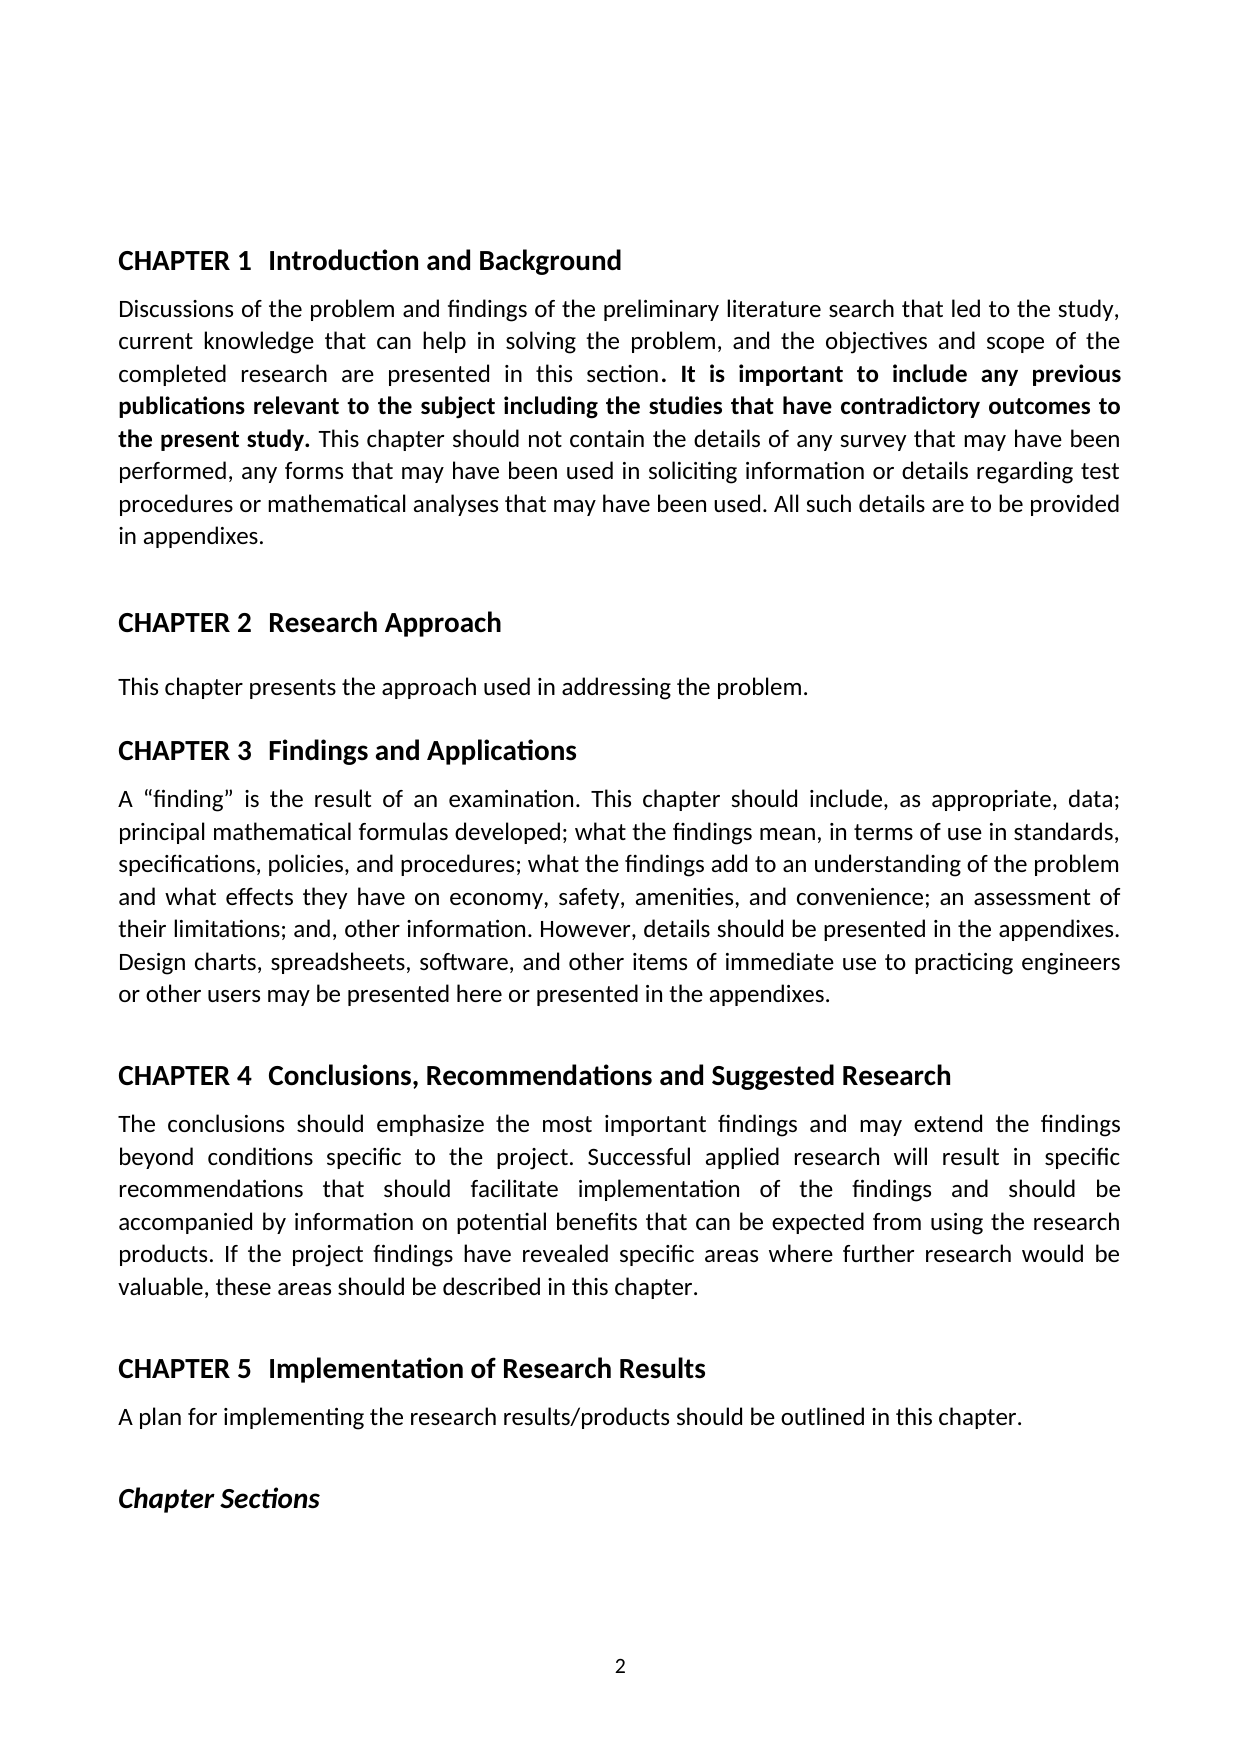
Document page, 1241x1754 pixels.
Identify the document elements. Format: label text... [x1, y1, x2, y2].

text CHAPTER 2 Research Approach [118, 590, 1122, 655]
text CHAPTER 1 Introduction and Background [118, 227, 1122, 292]
text This chapter presents the approach used in addressing the problem. [118, 671, 1122, 701]
text Discussions of the problem and findings of the preliminary literature search that led to the study, current knowledge that can help in solving the problem, and the objectives and scope of the completed research are presented in this section. It is important to include any previous publications relevant to the subject including the studies that have contradictory outcomes to the present study. This chapter should not contain the details of any survey that may have been performed, any forms that may have been used in soliciting information or details regarding test procedures or mathematical analyses that may have been used. All such details are to be provided in appendixes. [118, 292, 1122, 552]
text A “finding” is the result of an examination. This chapter should include, as appropriate, data; principal mathematical formulas developed; what the findings mean, in terms of use in standards, specifications, policies, and procedures; what the findings add to an understanding of the problem and what effects they have on economy, safety, amenities, and convenience; an assessment of their limitations; and, other information. However, details should be presented in the appendixes. Design charts, spreadsheets, software, and other items of immediate use to practicing engineers or other users may be presented here or presented in the appendixes. [118, 783, 1122, 1010]
text The conclusions should emphasize the most important findings and may extend the findings beyond conditions specific to the project. Successful applied research will result in specific recommendations that should facilitate implementation of the findings and should be accompanied by information on potential benefits that can be expected from using the research products. If the project findings have revealed specific areas where further research would be valuable, these areas should be described in this chapter. [118, 1108, 1122, 1303]
text CHAPTER 4 Conclusions, Recommendations and Suggested Research [118, 1043, 1122, 1108]
text Chapter Sections [118, 1465, 1122, 1530]
text CHAPTER 3 Findings and Applications [118, 718, 1122, 783]
text CHAPTER 5 Implementation of Research Results [118, 1335, 1122, 1400]
text A plan for implementing the research results/products should be outlined in this chapter. [118, 1400, 1122, 1433]
